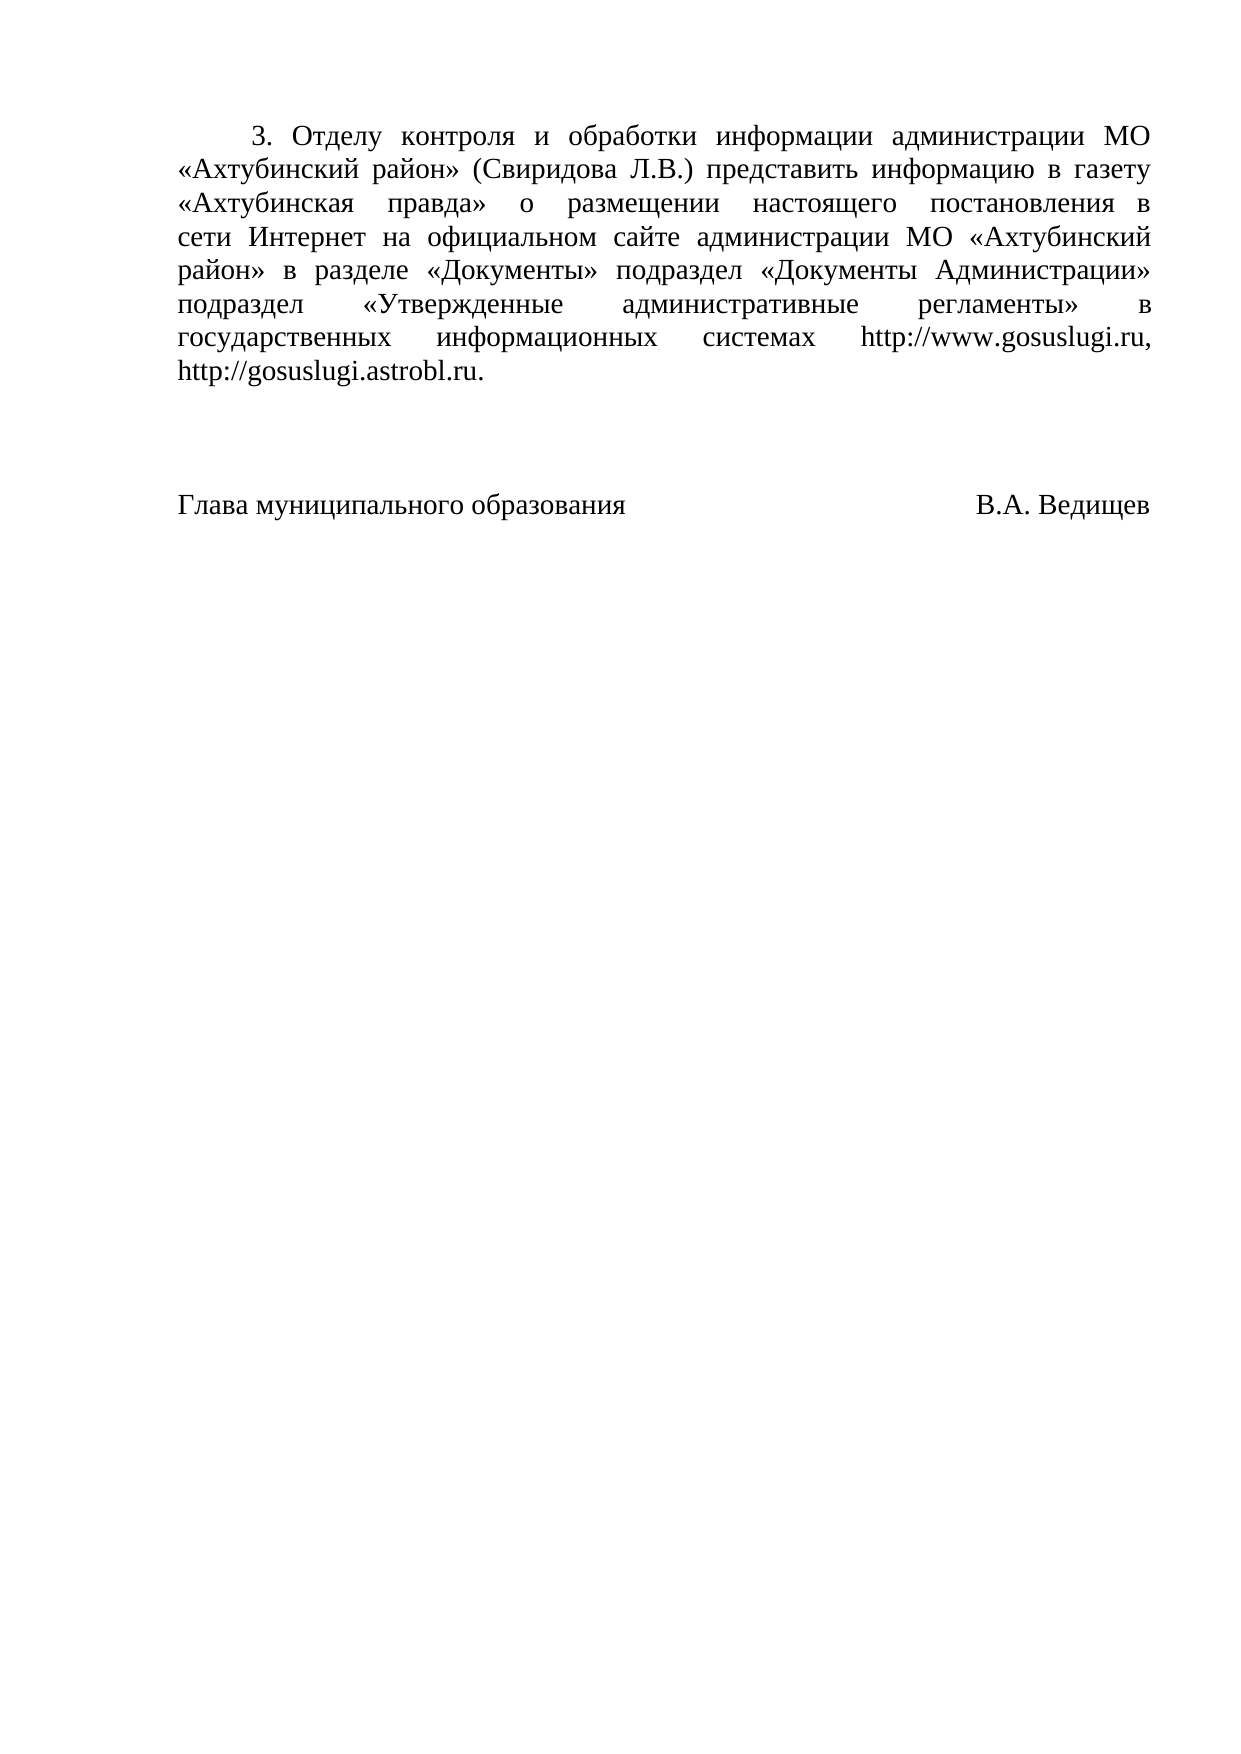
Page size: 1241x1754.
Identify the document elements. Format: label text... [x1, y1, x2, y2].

text 3. Отделу контроля и обработки информации администрации МО «Ахтубинский район» (Свиридова Л.В.) представить информацию в газету «Ахтубинская правда» о размещении настоящего постановления в сети Интернет на официальном сайте администрации МО «Ахтубинский район» в разделе «Документы» подраздел «Документы Администрации» подраздел «Утвержденные административные регламенты» в государственных информационных системах http://www.gosuslugi.ru, http://gosuslugi.astrobl.ru. [177, 118, 1152, 386]
text Глава муниципального образования В.А. Ведищев [177, 487, 1152, 521]
